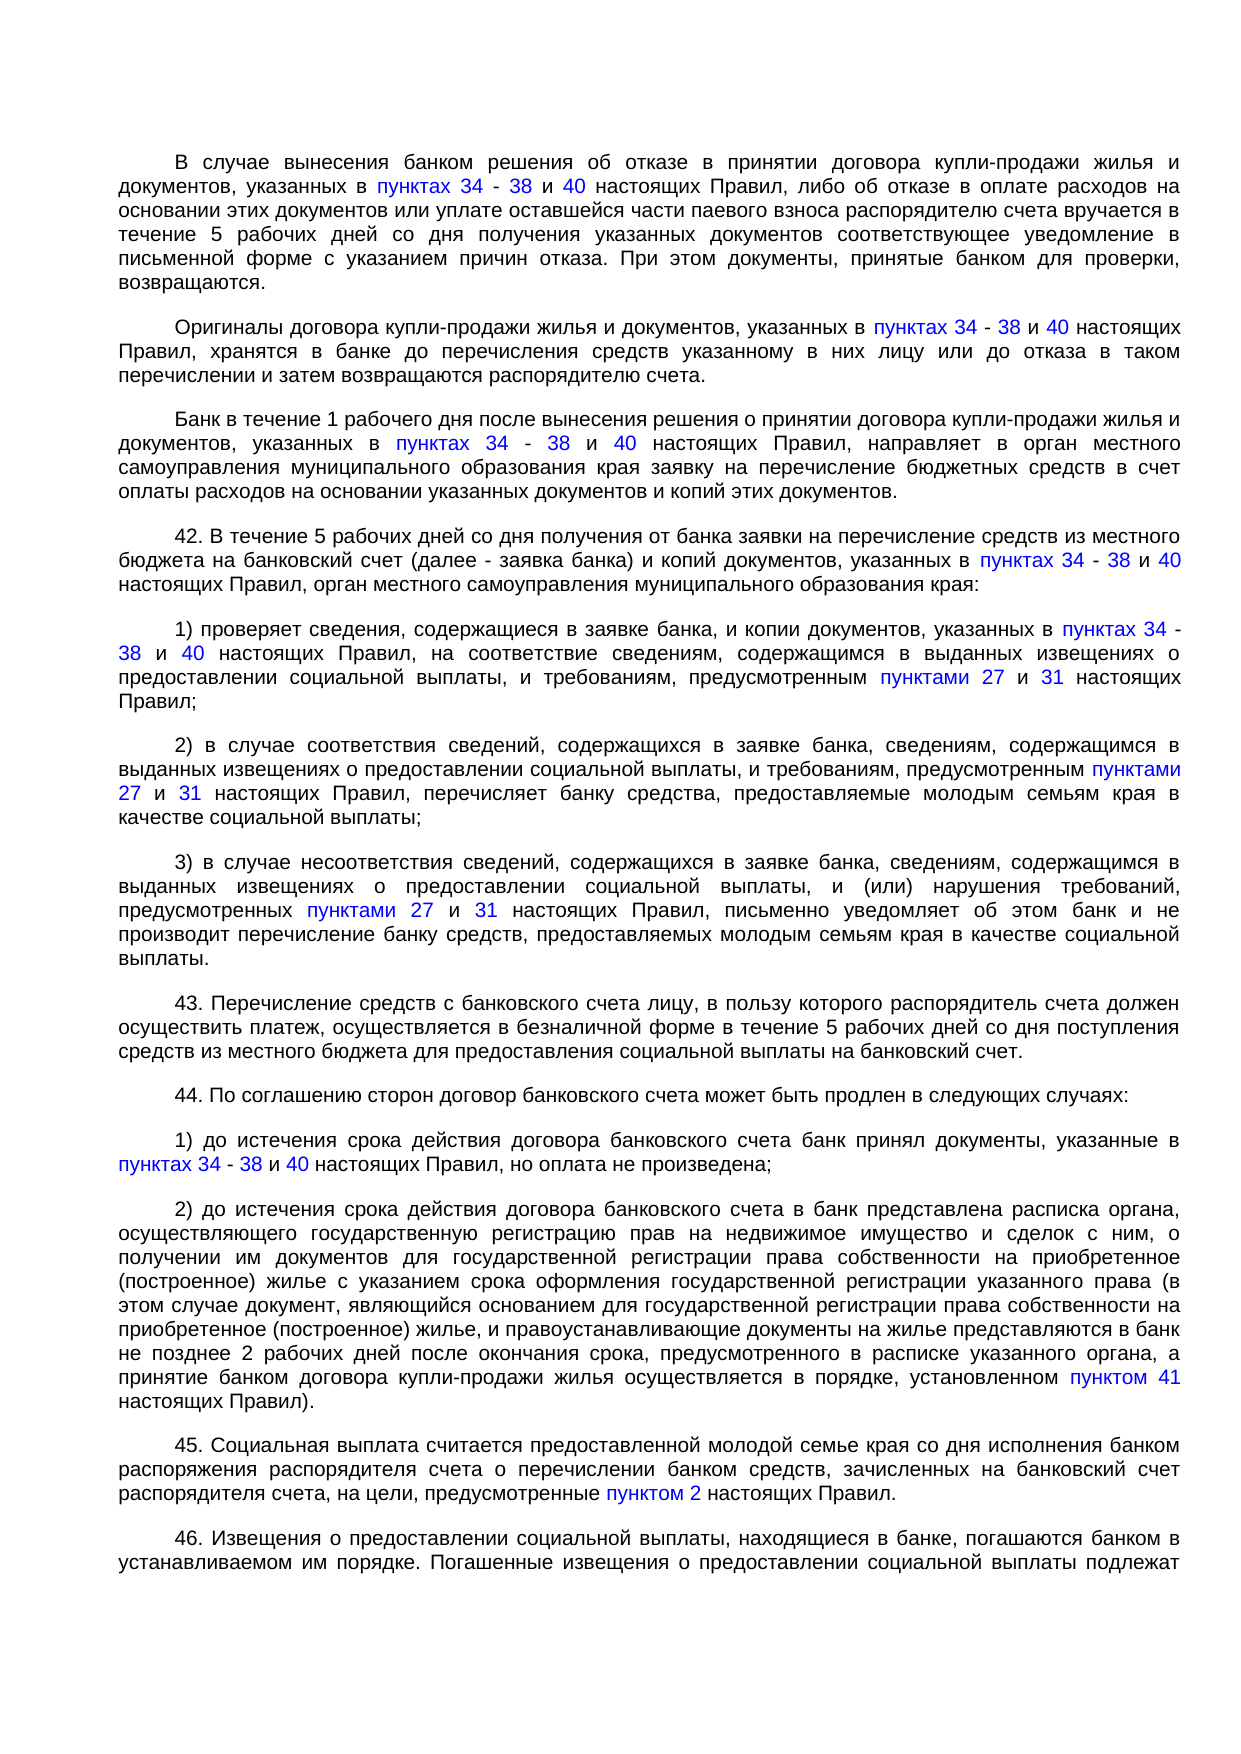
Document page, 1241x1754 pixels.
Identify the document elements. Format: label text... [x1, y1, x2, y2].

text В случае вынесения банком решения об отказе в принятии договора купли-продажи жилья и документов, указанных в пунктах 34 - 38 и 40 настоящих Правил, либо об отказе в оплате расходов на основании этих документов или уплате оставшейся части паевого взноса распорядителю счета вручается в течение 5 рабочих дней со дня получения указанных документов соответствующее уведомление в письменной форме с указанием причин отказа. При этом документы, принятые банком для проверки, возвращаются. [118, 150, 1181, 294]
text 42. В течение 5 рабочих дней со дня получения от банка заявки на перечисление средств из местного бюджета на банковский счет (далее - заявка банка) и копий документов, указанных в пунктах 34 - 38 и 40 настоящих Правил, орган местного самоуправления муниципального образования края: [118, 524, 1181, 596]
text Банк в течение 1 рабочего дня после вынесения решения о принятии договора купли-продажи жилья и документов, указанных в пунктах 34 - 38 и 40 настоящих Правил, направляет в орган местного самоуправления муниципального образования края заявку на перечисление бюджетных средств в счет оплаты расходов на основании указанных документов и копий этих документов. [118, 407, 1181, 503]
text 1) проверяет сведения, содержащиеся в заявке банка, и копии документов, указанных в пунктах 34 - 38 и 40 настоящих Правил, на соответствие сведениям, содержащимся в выданных извещениях о предоставлении социальной выплаты, и требованиям, предусмотренным пунктами 27 и 31 настоящих Правил; [118, 617, 1181, 712]
text 1) до истечения срока действия договора банковского счета банк принял документы, указанные в пунктах 34 - 38 и 40 настоящих Правил, но оплата не произведена; [118, 1128, 1181, 1176]
text Оригиналы договора купли-продажи жилья и документов, указанных в пунктах 34 - 38 и 40 настоящих Правил, хранятся в банке до перечисления средств указанному в них лицу или до отказа в таком перечислении и затем возвращаются распорядителю счета. [118, 314, 1181, 386]
text 43. Перечисление средств с банковского счета лицу, в пользу которого распорядитель счета должен осуществить платеж, осуществляется в безналичной форме в течение 5 рабочих дней со дня поступления средств из местного бюджета для предоставления социальной выплаты на банковский счет. [118, 991, 1181, 1062]
text 44. По соглашению сторон договор банковского счета может быть продлен в следующих случаях: [118, 1083, 1181, 1107]
text 2) в случае соответствия сведений, содержащихся в заявке банка, сведениям, содержащимся в выданных извещениях о предоставлении социальной выплаты, и требованиям, предусмотренным пунктами 27 и 31 настоящих Правил, перечисляет банку средства, предоставляемые молодым семьям края в качестве социальной выплаты; [118, 733, 1181, 829]
text 3) в случае несоответствия сведений, содержащихся в заявке банка, сведениям, содержащимся в выданных извещениях о предоставлении социальной выплаты, и (или) нарушения требований, предусмотренных пунктами 27 и 31 настоящих Правил, письменно уведомляет об этом банк и не производит перечисление банку средств, предоставляемых молодым семьям края в качестве социальной выплаты. [118, 850, 1181, 970]
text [118, 1526, 1181, 1574]
text 2) до истечения срока действия договора банковского счета в банк представлена расписка органа, осуществляющего государственную регистрацию прав на недвижимое имущество и сделок с ним, о получении им документов для государственной регистрации права собственности на приобретенное (построенное) жилье с указанием срока оформления государственной регистрации указанного права (в этом случае документ, являющийся основанием для государственной регистрации права собственности на приобретенное (построенное) жилье, и правоустанавливающие документы на жилье представляются в банк не позднее 2 рабочих дней после окончания срока, предусмотренного в расписке указанного органа, а принятие банком договора купли-продажи жилья осуществляется в порядке, установленном пунктом 41 настоящих Правил). [118, 1197, 1181, 1412]
text 45. Социальная выплата считается предоставленной молодой семье края со дня исполнения банком распоряжения распорядителя счета о перечислении банком средств, зачисленных на банковский счет распорядителя счета, на цели, предусмотренные пунктом 2 настоящих Правил. [118, 1433, 1181, 1505]
